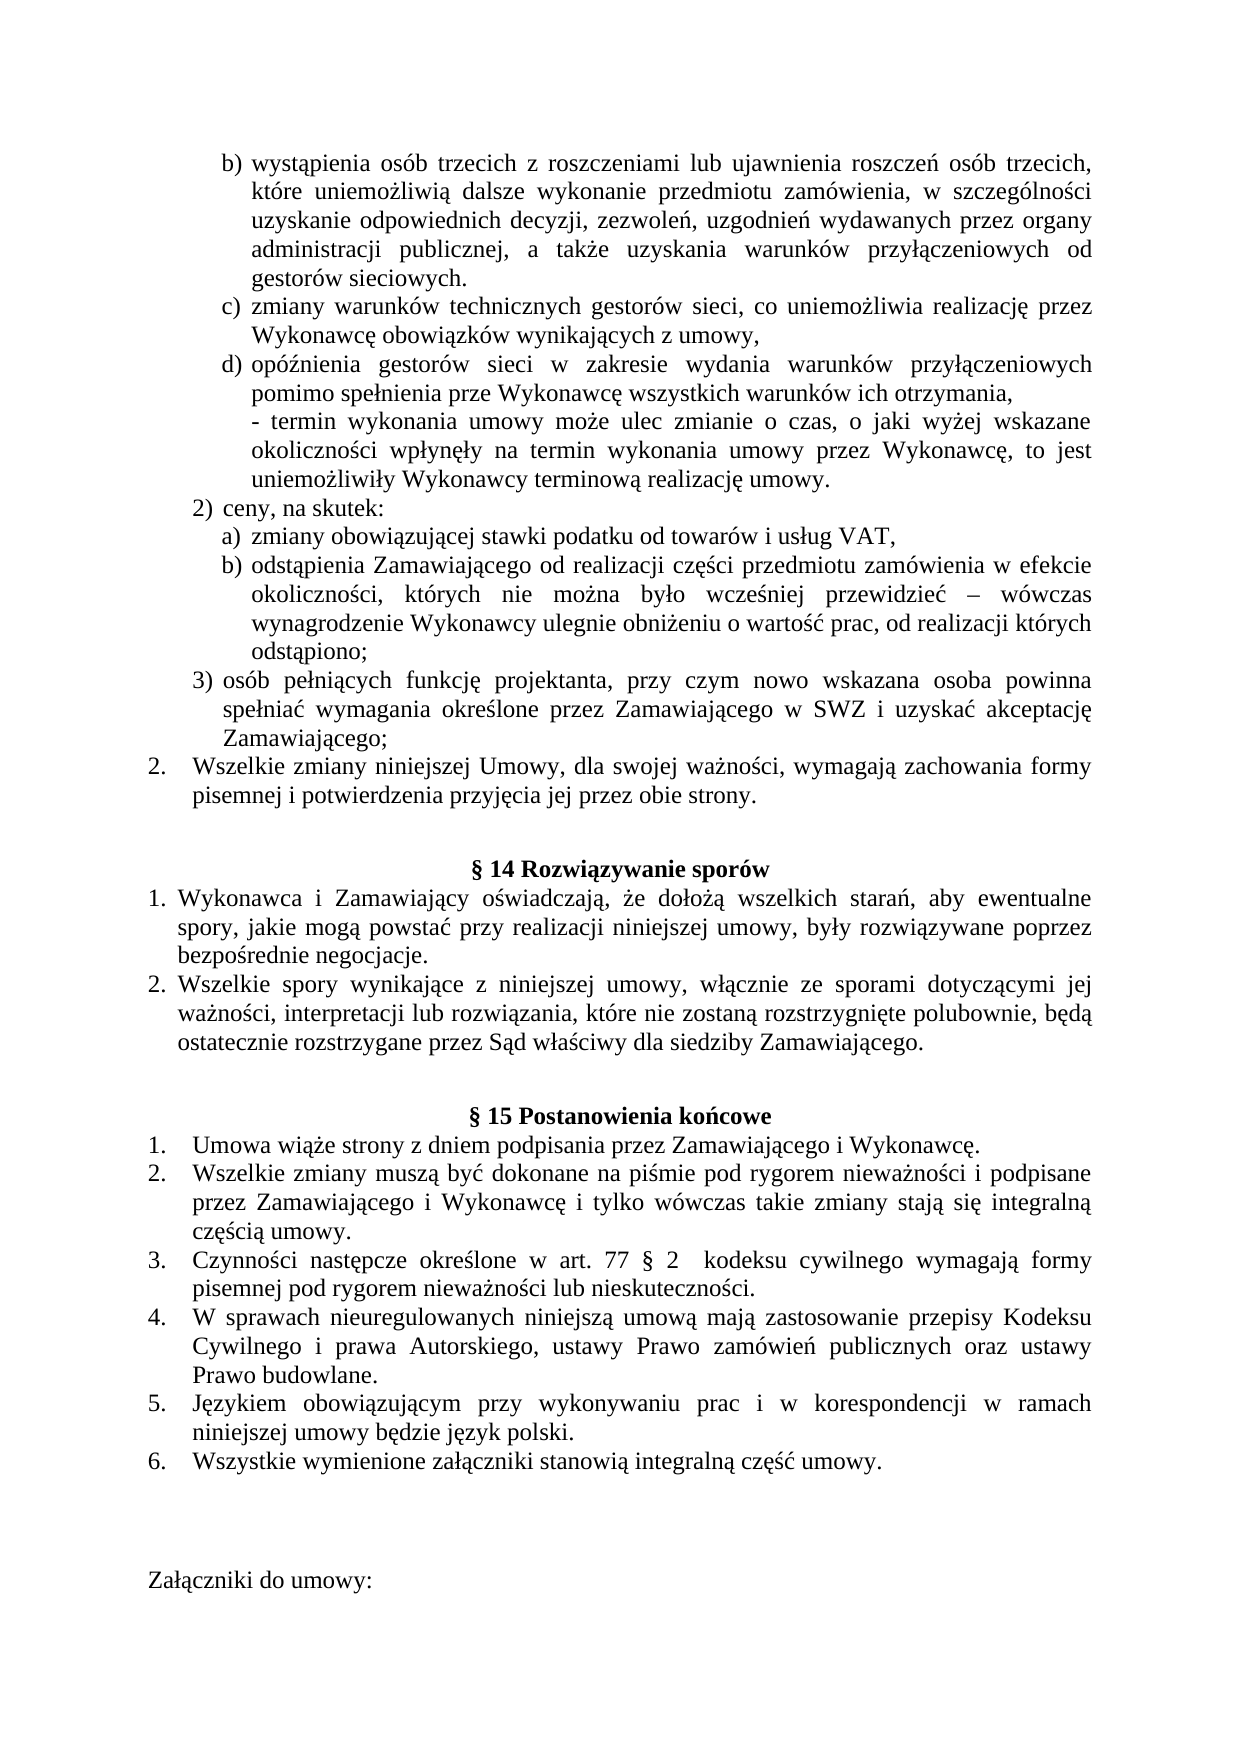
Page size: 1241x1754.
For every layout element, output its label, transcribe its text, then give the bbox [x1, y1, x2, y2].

list opóźnienia gestorów sieci w zakresie wydania warunków przyłączeniowych pomimo spełnienia prze Wykonawcę wszystkich warunków ich otrzymania, [221, 349, 1093, 406]
list wystąpienia osób trzecich z roszczeniami lub ujawnienia roszczeń osób trzecich, które uniemożliwią dalsze wykonanie przedmiotu zamówienia, w szczególności uzyskanie odpowiednich decyzji, zezwoleń, uzgodnień wydawanych przez organy administracji publicznej, a także uzyskania warunków przyłączeniowych od gestorów sieciowych. [221, 148, 1093, 291]
text § 14 Rozwiązywanie sporów [148, 854, 1093, 883]
text Załączniki do umowy: [148, 1566, 1093, 1594]
list Językiem obowiązującym przy wykonywaniu prac i w korespondencji w ramach niniejszej umowy będzie język polski. [148, 1388, 1093, 1446]
list zmiany warunków technicznych gestorów sieci, co uniemożliwia realizację przez Wykonawcę obowiązków wynikających z umowy, [221, 291, 1093, 349]
list osób pełniących funkcję projektanta, przy czym nowo wskazana osoba powinna spełniać wymagania określone przez Zamawiającego w SWZ i uzyskać akceptację Zamawiającego; [192, 665, 1093, 751]
list zmiany obowiązującej stawki podatku od towarów i usług VAT, [221, 521, 1093, 550]
list odstąpienia Zamawiającego od realizacji części przedmiotu zamówienia w efekcie okoliczności, których nie można było wcześniej przewidzieć – wówczas wynagrodzenie Wykonawcy ulegnie obniżeniu o wartość prac, od realizacji których odstąpiono; [221, 550, 1093, 665]
list W sprawach nieuregulowanych niniejszą umową mają zastosowanie przepisy Kodeksu Cywilnego i prawa Autorskiego, ustawy Prawo zamówień publicznych oraz ustawy Prawo budowlane. [148, 1302, 1093, 1388]
list - termin wykonania umowy może ulec zmianie o czas, o jaki wyżej wskazane okoliczności wpłynęły na termin wykonania umowy przez Wykonawcę, to jest uniemożliwiły Wykonawcy terminową realizację umowy. [251, 406, 1093, 493]
text § 15 Postanowienia końcowe [148, 1101, 1093, 1130]
list Wszelkie zmiany muszą być dokonane na piśmie pod rygorem nieważności i podpisane przez Zamawiającego i Wykonawcę i tylko wówczas takie zmiany stają się integralną częścią umowy. [148, 1158, 1093, 1245]
list Wszelkie spory wynikające z niniejszej umowy, włącznie ze sporami dotyczącymi jej ważności, interpretacji lub rozwiązania, które nie zostaną rozstrzygnięte polubownie, będą ostatecznie rozstrzygane przez Sąd właściwy dla siedziby Zamawiającego. [148, 969, 1093, 1056]
list ceny, na skutek: [192, 493, 1093, 521]
list Wszelkie zmiany niniejszej Umowy, dla swojej ważności, wymagają zachowania formy pisemnej i potwierdzenia przyjęcia jej przez obie strony. [148, 751, 1093, 809]
list Czynności następcze określone w art. 77 § 2 kodeksu cywilnego wymagają formy pisemnej pod rygorem nieważności lub nieskuteczności. [148, 1245, 1093, 1302]
list Wykonawca i Zamawiający oświadczają, że dołożą wszelkich starań, aby ewentualne spory, jakie mogą powstać przy realizacji niniejszej umowy, były rozwiązywane poprzez bezpośrednie negocjacje. [148, 883, 1093, 969]
list Wszystkie wymienione załączniki stanowią integralną część umowy. [148, 1446, 1093, 1475]
list Umowa wiąże strony z dniem podpisania przez Zamawiającego i Wykonawcę. [148, 1130, 1093, 1158]
